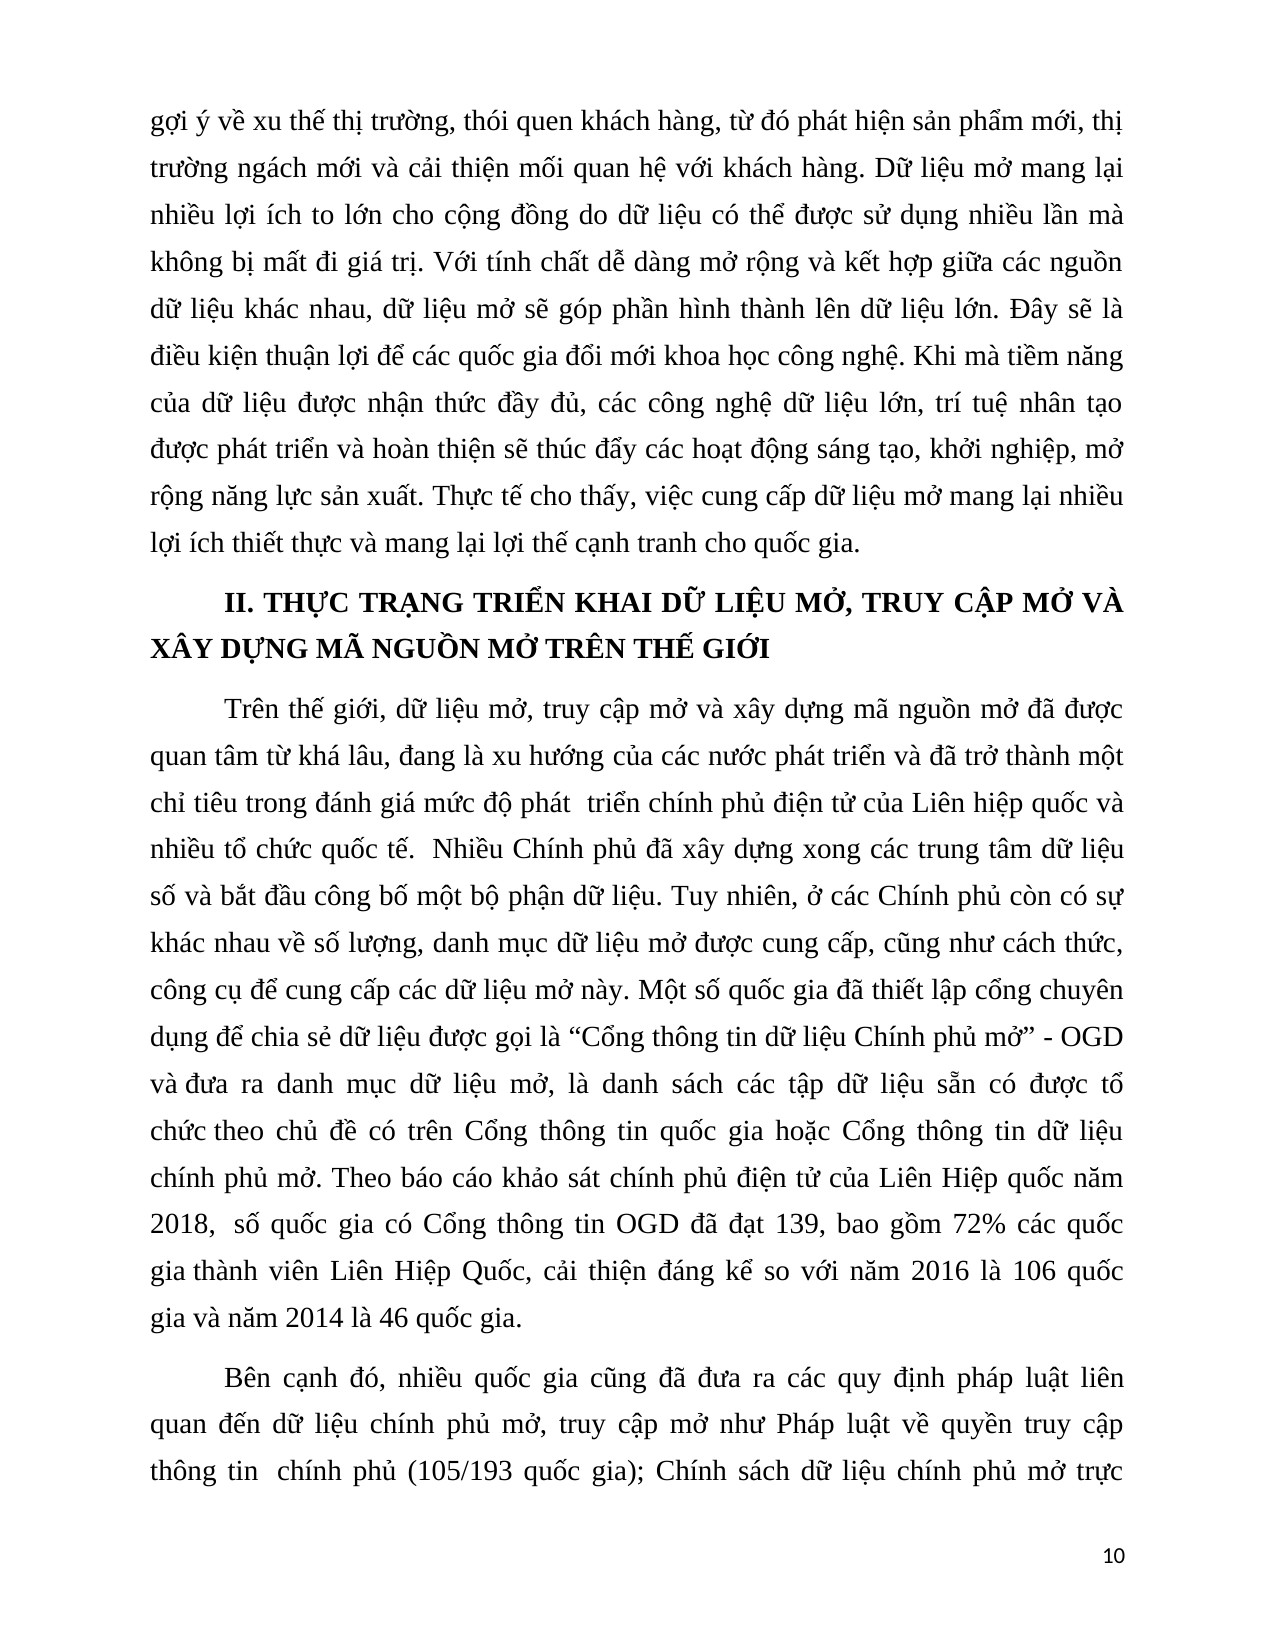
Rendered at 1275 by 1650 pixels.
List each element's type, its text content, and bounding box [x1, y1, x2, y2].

text Trên thế giới, dữ liệu mở, truy cập mở và xây dựng mã nguồn mở đã được quan tâm từ khá lâu, đang là xu hướng của các nước phát triển và đã trở thành một chỉ tiêu trong đánh giá mức độ phát triển chính phủ điện tử của Liên hiệp quốc và nhiều tổ chức quốc tế. Nhiều Chính phủ đã xây dựng xong các trung tâm dữ liệu số và bắt đầu công bố một bộ phận dữ liệu. Tuy nhiên, ở các Chính phủ còn có sự khác nhau về số lượng, danh mục dữ liệu mở được cung cấp, cũng như cách thức, công cụ để cung cấp các dữ liệu mở này. Một số quốc gia đã thiết lập cổng chuyên dụng để chia sẻ dữ liệu được gọi là “Cổng thông tin dữ liệu Chính phủ mở” - OGD và đưa ra danh mục dữ liệu mở, là danh sách các tập dữ liệu sẵn có được tổ chức theo chủ đề có trên Cổng thông tin quốc gia hoặc Cổng thông tin dữ liệu chính phủ mở. Theo báo cáo khảo sát chính phủ điện tử của Liên Hiệp quốc năm 2018, số quốc gia có Cổng thông tin OGD đã đạt 139, bao gồm 72% các quốc gia thành viên Liên Hiệp Quốc, cải thiện đáng kể so với năm 2016 là 106 quốc gia và năm 2014 là 46 quốc gia. [150, 691, 1125, 1334]
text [150, 1360, 1125, 1487]
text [150, 103, 1125, 559]
list II. thực trạng triển khai dữ liệu mở, truy cập mở và xây dựng mã nguồn mở trên thế giới [150, 585, 1125, 665]
